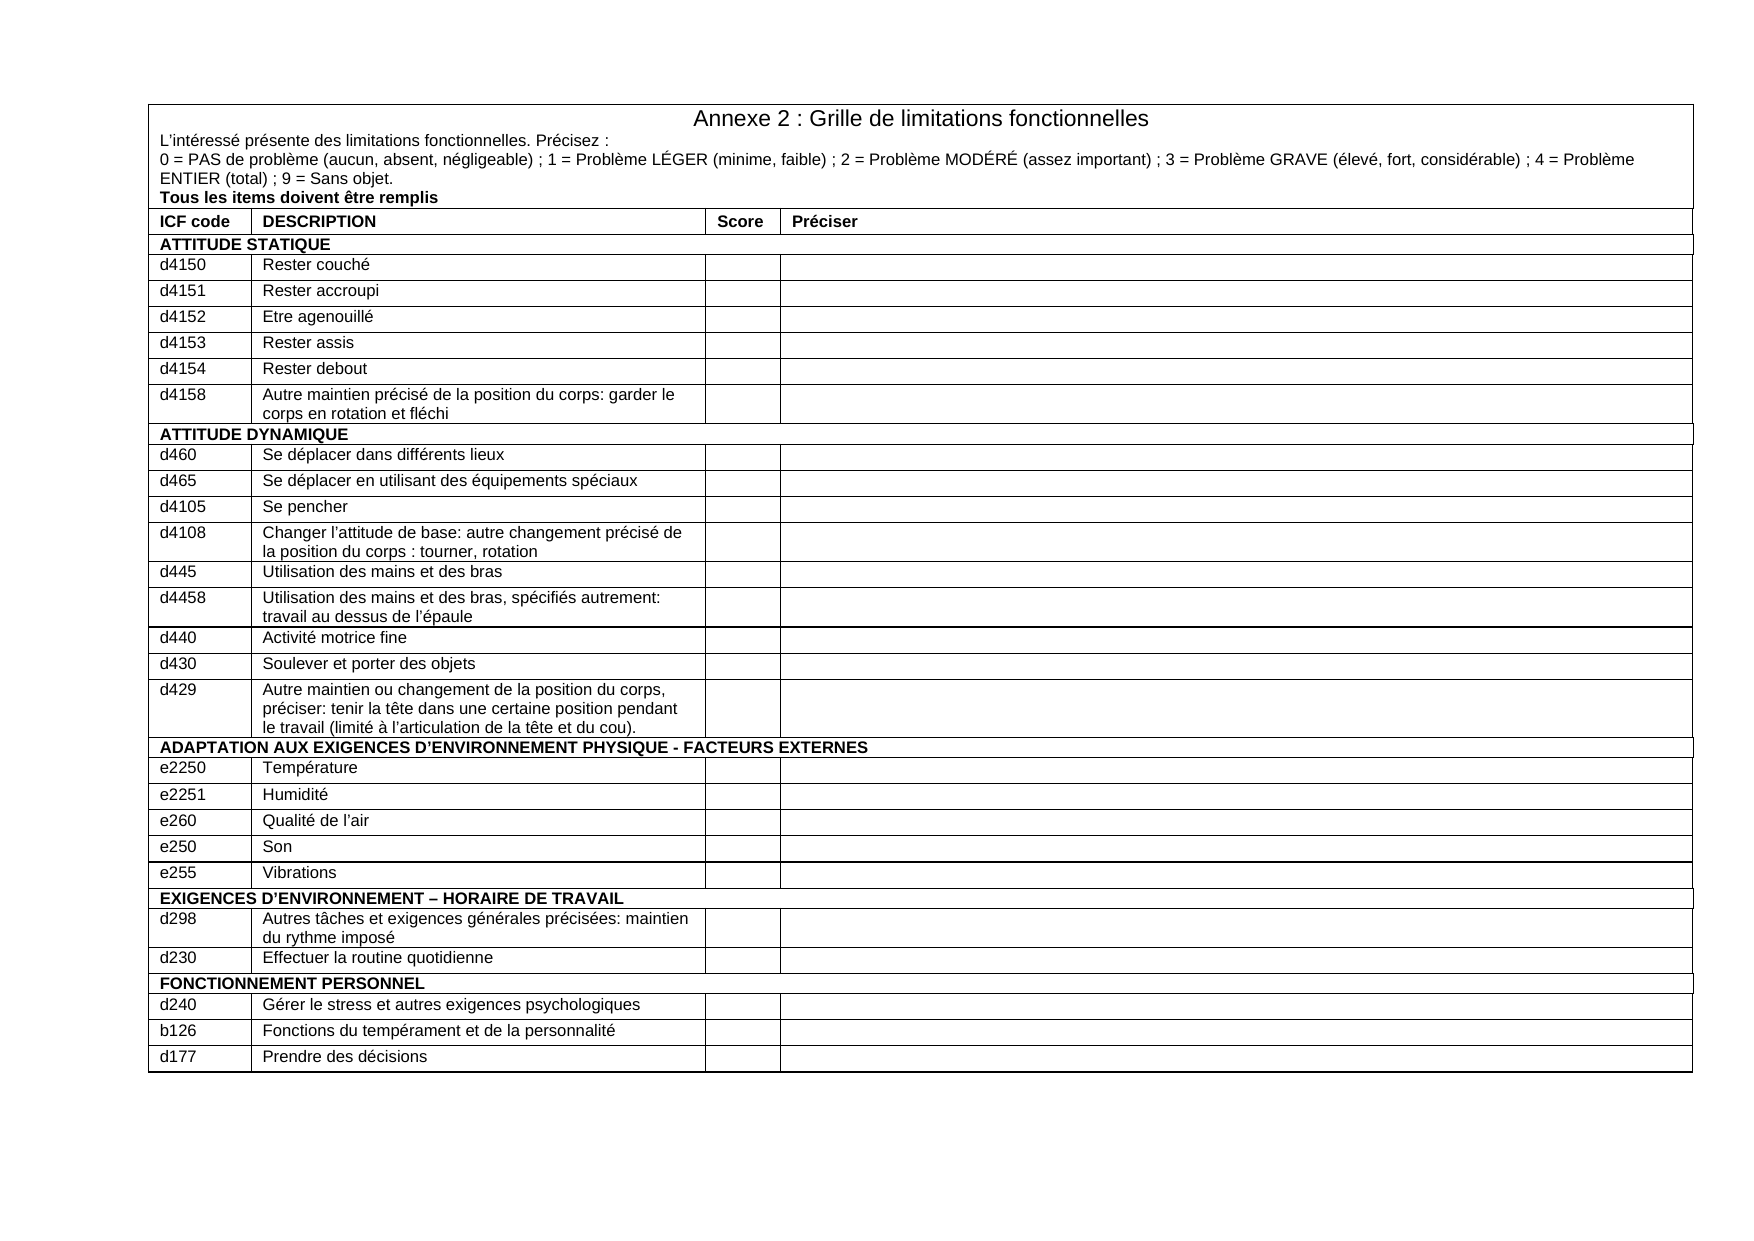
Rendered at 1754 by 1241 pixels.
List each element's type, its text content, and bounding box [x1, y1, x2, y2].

table_cell d4153 [149, 333, 251, 358]
table_cell [706, 523, 780, 561]
table_cell Activité motrice fine [252, 628, 705, 652]
table_cell e255 [149, 863, 251, 887]
table_cell d4108 [149, 523, 251, 561]
table_cell [706, 471, 780, 496]
table_cell e260 [149, 810, 251, 835]
table_cell [706, 385, 780, 423]
table_cell [706, 562, 780, 587]
table_cell [781, 1020, 1692, 1045]
table_cell d445 [149, 562, 251, 587]
table_cell [781, 994, 1692, 1019]
table_cell Utilisation des mains et des bras, spécifiés autrement: travail au dessus de l’épaule [252, 588, 705, 626]
table_cell [781, 810, 1692, 835]
table_cell d177 [149, 1046, 251, 1071]
table_cell [706, 445, 780, 469]
table_cell e2251 [149, 784, 251, 809]
table_cell [781, 836, 1692, 861]
table_cell [781, 281, 1692, 306]
table_cell [706, 758, 780, 783]
table_cell [706, 333, 780, 358]
table_cell d4152 [149, 307, 251, 332]
table_cell Gérer le stress et autres exigences psychologiques [252, 994, 705, 1019]
table_cell Rester debout [252, 359, 705, 384]
table_header Annexe 2 : Grille de limitations fonctionnelles L’intéressé présente des limitations fonctionnelles. Précisez : 0 = PAS de problème (aucun, absent, négligeable) ; 1 = Problème LÉGER (minime, faible) ; 2 = Problème MODÉRÉ (assez important) ; 3 = Problème GRAVE (élevé, fort, considérable) ; 4 = Problème ENTIER (total) ; 9 = Sans objet. Tous les items doivent être remplis [149, 105, 1693, 207]
table_cell [781, 863, 1692, 887]
table_cell ADAPTATION AUX EXIGENCES D’ENVIRONNEMENT PHYSIQUE - FACTEURS EXTERNES [149, 738, 1693, 757]
table_cell d230 [149, 948, 251, 973]
table_cell Utilisation des mains et des bras [252, 562, 705, 587]
table_cell d4154 [149, 359, 251, 384]
table_cell [781, 784, 1692, 809]
table_cell d430 [149, 654, 251, 678]
table_cell Humidité [252, 784, 705, 809]
table_cell Rester couché [252, 255, 705, 280]
table_cell e2250 [149, 758, 251, 783]
table_cell d4105 [149, 497, 251, 522]
table_cell ATTITUDE STATIQUE [149, 235, 1693, 254]
table_cell [706, 1046, 780, 1071]
table_cell [706, 628, 780, 652]
table_cell Autre maintien ou changement de la position du corps, préciser: tenir la tête dans une certaine position pendant le travail (limité à l’articulation de la tête et du cou). [252, 680, 705, 737]
table_cell Effectuer la routine quotidienne [252, 948, 705, 973]
table_cell d4158 [149, 385, 251, 423]
table_cell [706, 680, 780, 737]
table_cell [781, 523, 1692, 561]
table_cell d429 [149, 680, 251, 737]
table_cell [781, 359, 1692, 384]
table_cell d240 [149, 994, 251, 1019]
table_cell [781, 497, 1692, 522]
table_cell FONCTIONNEMENT PERSONNEL [149, 974, 1693, 993]
table_cell [706, 307, 780, 332]
table_cell [781, 588, 1692, 626]
table_cell d4458 [149, 588, 251, 626]
table_cell [706, 255, 780, 280]
table_cell [781, 445, 1692, 469]
table_cell [781, 654, 1692, 678]
table_cell [781, 255, 1692, 280]
table_cell [781, 909, 1692, 947]
table_cell EXIGENCES D’ENVIRONNEMENT – HORAIRE DE TRAVAIL [149, 889, 1693, 908]
table_cell [706, 359, 780, 384]
table_cell d298 [149, 909, 251, 947]
table_cell [706, 588, 780, 626]
table_cell [781, 333, 1692, 358]
table_cell [781, 307, 1692, 332]
table_cell [706, 654, 780, 678]
table_cell d460 [149, 445, 251, 469]
table_cell [781, 1046, 1692, 1071]
table_cell [706, 810, 780, 835]
table_cell [781, 385, 1692, 423]
table_cell [781, 948, 1692, 973]
table_cell d4150 [149, 255, 251, 280]
table_cell ATTITUDE DYNAMIQUE [149, 424, 1693, 443]
table_cell [781, 680, 1692, 737]
table_cell ICF code [149, 209, 251, 233]
table_cell [706, 1020, 780, 1045]
table_cell Rester assis [252, 333, 705, 358]
table_cell Rester accroupi [252, 281, 705, 306]
table_cell [706, 836, 780, 861]
table_cell Soulever et porter des objets [252, 654, 705, 678]
table_cell [706, 497, 780, 522]
table_cell Se pencher [252, 497, 705, 522]
table_cell Se déplacer en utilisant des équipements spéciaux [252, 471, 705, 496]
table_cell Qualité de l’air [252, 810, 705, 835]
table_cell [706, 784, 780, 809]
table_cell Changer l’attitude de base: autre changement précisé de la position du corps : tourner, rotation [252, 523, 705, 561]
table_cell [706, 994, 780, 1019]
table_cell d440 [149, 628, 251, 652]
table_cell [706, 948, 780, 973]
table_cell Température [252, 758, 705, 783]
table_cell Vibrations [252, 863, 705, 887]
table_cell e250 [149, 836, 251, 861]
table_cell [706, 863, 780, 887]
table_cell d4151 [149, 281, 251, 306]
table_cell [781, 628, 1692, 652]
table_cell DESCRIPTION [252, 209, 705, 233]
table_cell [781, 562, 1692, 587]
table_cell d465 [149, 471, 251, 496]
table_cell Préciser [781, 209, 1692, 233]
table_cell Score [706, 209, 780, 233]
table_cell [781, 758, 1692, 783]
table_cell b126 [149, 1020, 251, 1045]
table_cell Autres tâches et exigences générales précisées: maintien du rythme imposé [252, 909, 705, 947]
table_cell Son [252, 836, 705, 861]
table_cell [706, 281, 780, 306]
table_cell [706, 909, 780, 947]
table_cell Etre agenouillé [252, 307, 705, 332]
table_cell Prendre des décisions [252, 1046, 705, 1071]
table_cell Se déplacer dans différents lieux [252, 445, 705, 469]
table_cell Autre maintien précisé de la position du corps: garder le corps en rotation et fléchi [252, 385, 705, 423]
table_cell [781, 471, 1692, 496]
table_cell Fonctions du tempérament et de la personnalité [252, 1020, 705, 1045]
